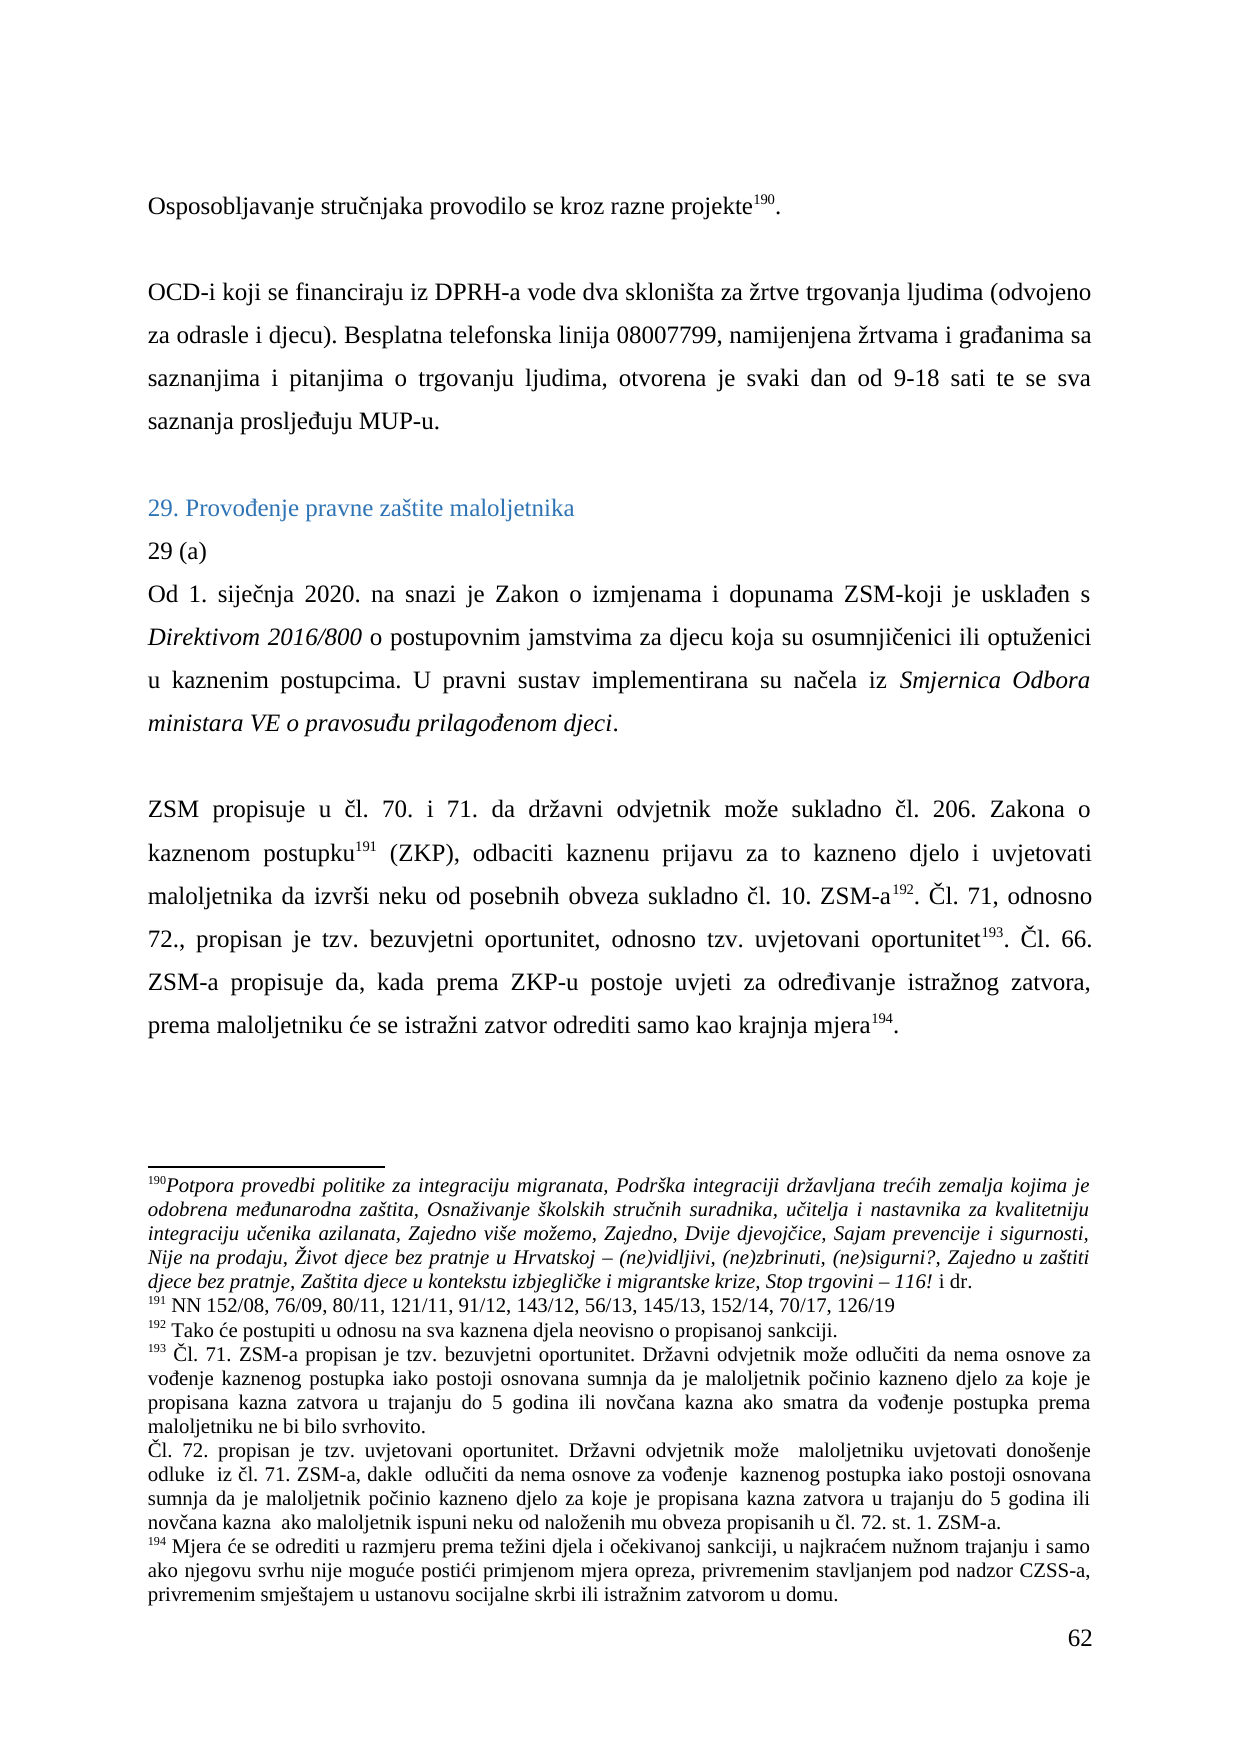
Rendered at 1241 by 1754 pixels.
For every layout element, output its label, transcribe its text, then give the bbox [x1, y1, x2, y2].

text ZSM propisuje u čl. 70. i 71. da državni odvjetnik može sukladno čl. 206. Zakona o kaznenom postupku (ZKP), odbaciti kaznenu prijavu za to kazneno djelo i uvjetovati maloljetnika da izvrši neku od posebnih obveza sukladno čl. 10. ZSM-a. Čl. 71, odnosno 72., propisan je tzv. bezuvjetni oportunitet, odnosno tzv. uvjetovani oportunitet. Čl. 66. ZSM-a propisuje da, kada prema ZKP-u postoje uvjeti za određivanje istražnog zatvora, prema maloljetniku će se istražni zatvor odrediti samo kao krajnja mjera. [148, 794, 1092, 1039]
text Od 1. siječnja 2020. na snazi je Zakon o izmjenama i dopunama ZSM-koji je usklađen s Direktivom 2016/800 o postupovnim jamstvima za djecu koja su osumnjičenici ili optuženici u kaznenim postupcima. U pravni sustav implementirana su načela iz Smjernica Odbora ministara VE o pravosuđu prilagođenom djeci. [148, 579, 1092, 737]
text OCD-i koji se financiraju iz DPRH-a vode dva skloništa za žrtve trgovanja ljudima (odvojeno za odrasle i djecu). Besplatna telefonska linija 08007799, namijenjena žrtvama i građanima sa saznanjima i pitanjima o trgovanju ljudima, otvorena je svaki dan od 9-18 sati te se sva saznanja prosljeđuju MUP-u. [148, 277, 1092, 435]
text 29 (a) [148, 536, 1092, 564]
text Osposobljavanje stručnjaka provodilo se kroz razne projekte. [148, 191, 1092, 219]
subtitle 29. Provođenje pravne zaštite maloljetnika [148, 493, 1092, 521]
